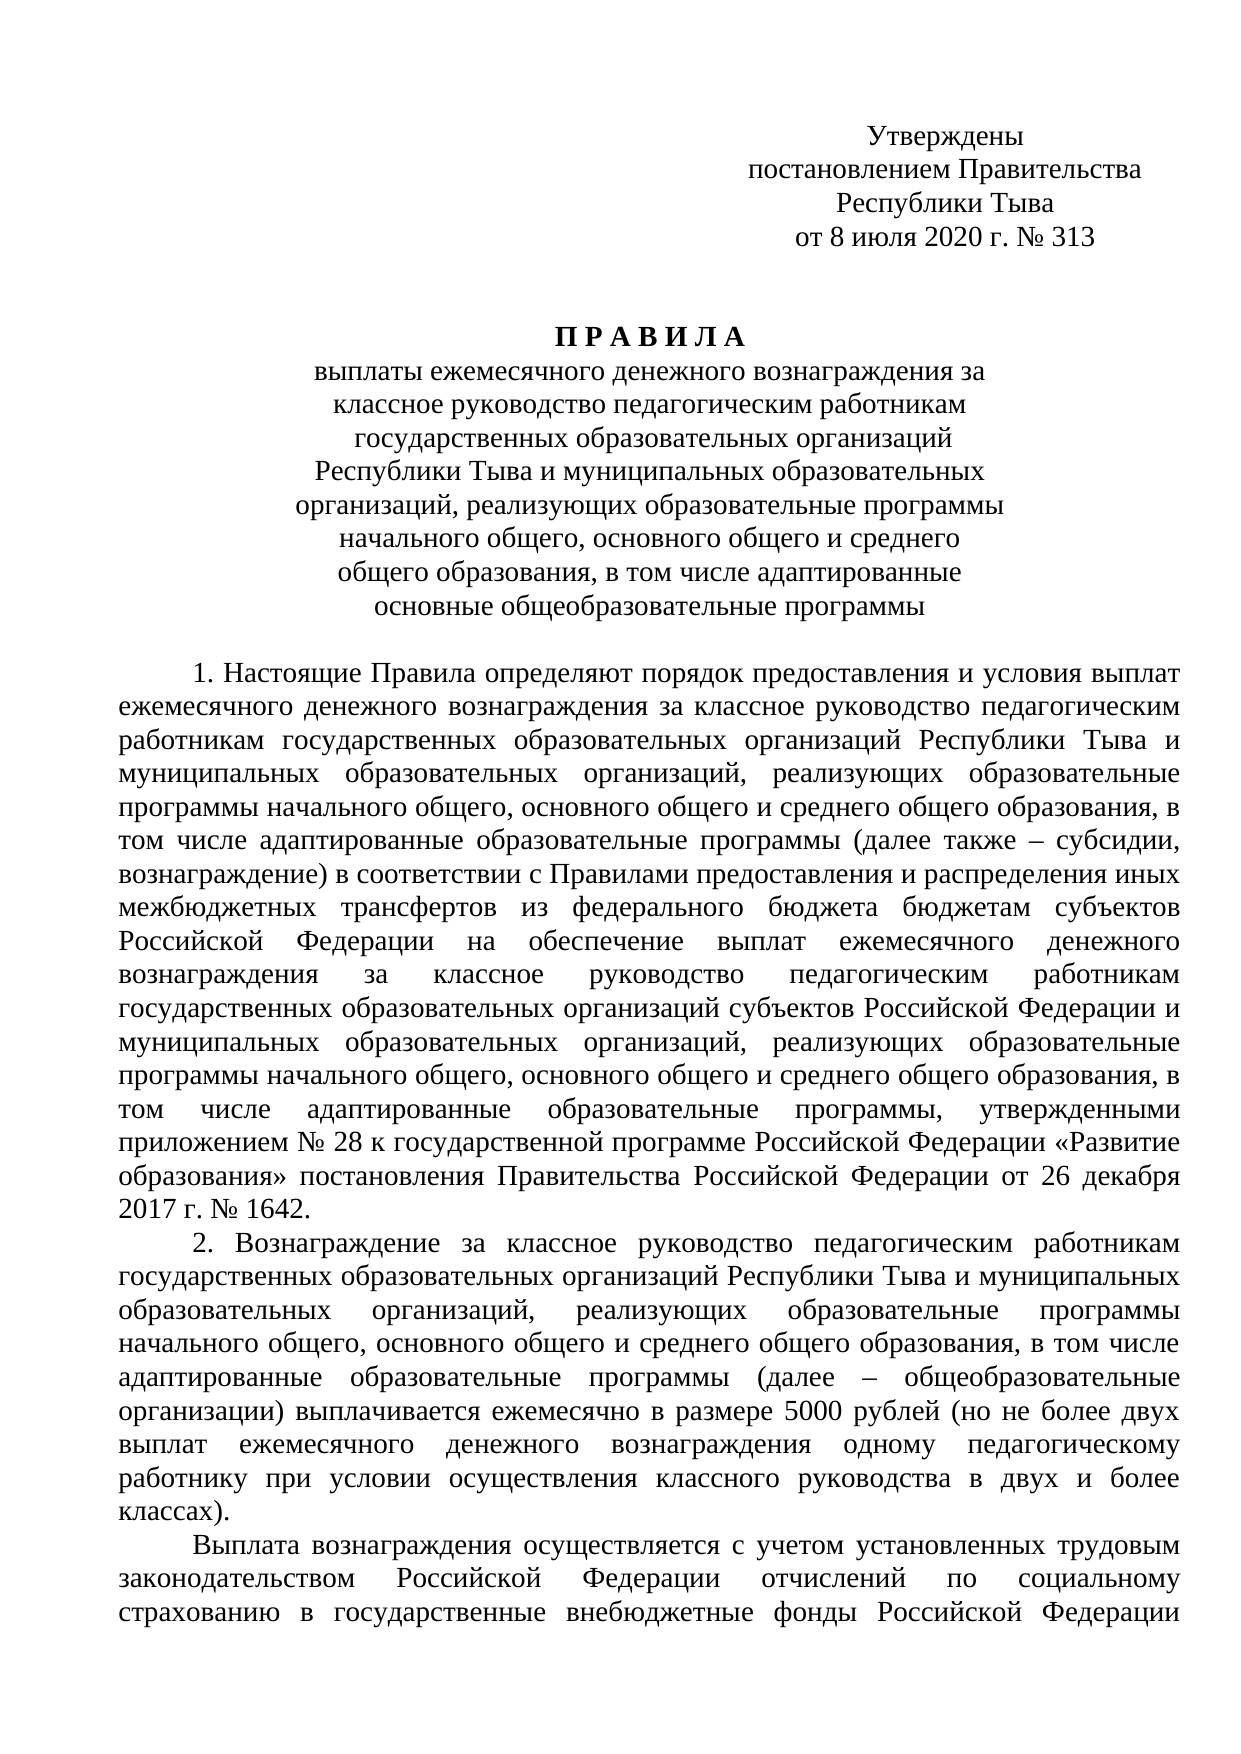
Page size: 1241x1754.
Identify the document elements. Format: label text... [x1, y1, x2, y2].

text 2. Вознаграждение за классное руководство педагогическим работникам государственных образовательных организаций Республики Тыва и муниципальных образовательных организаций, реализующих образовательные программы начального общего, основного общего и среднего общего образования, в том числе адаптированные образовательные программы (далее – общеобразовательные организации) выплачивается ежемесячно в размере 5000 рублей (но не более двух выплат ежемесячного денежного вознаграждения одному педагогическому работнику при условии осуществления классного руководства в двух и более классах). [118, 1225, 1181, 1527]
text выплаты ежемесячного денежного вознаграждения за [118, 353, 1181, 386]
text Республики Тыва и муниципальных образовательных [118, 453, 1181, 487]
text классное руководство педагогическим работникам [118, 386, 1181, 420]
text общего образования, в том числе адаптированные [118, 554, 1181, 588]
text основные общеобразовательные программы [118, 588, 1181, 621]
text государственных образовательных организаций [118, 420, 1181, 453]
text Утверждены [709, 118, 1181, 152]
text постановлением Правительства [709, 152, 1181, 185]
text 1. Настоящие Правила определяют порядок предоставления и условия выплат ежемесячного денежного вознаграждения за классное руководство педагогическим работникам государственных образовательных организаций Республики Тыва и муниципальных образовательных организаций, реализующих образовательные программы начального общего, основного общего и среднего общего образования, в том числе адаптированные образовательные программы (далее также – субсидии, вознаграждение) в соответствии с Правилами предоставления и распределения иных межбюджетных трансфертов из федерального бюджета бюджетам субъектов Российской Федерации на обеспечение выплат ежемесячного денежного вознаграждения за классное руководство педагогическим работникам государственных образовательных организаций субъектов Российской Федерации и муниципальных образовательных организаций, реализующих образовательные программы начального общего, основного общего и среднего общего образования, в том числе адаптированные образовательные программы, утвержденными приложением № 28 к государственной программе Российской Федерации «Развитие образования» постановления Правительства Российской Федерации от 26 декабря 2017 г. № 1642. [118, 655, 1181, 1225]
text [118, 1527, 1181, 1627]
text начального общего, основного общего и среднего [118, 521, 1181, 554]
text организаций, реализующих образовательные программы [118, 487, 1181, 521]
text от 8 июля 2020 г. № 313 [709, 219, 1181, 252]
text Республики Тыва [709, 185, 1181, 219]
text П Р А В И Л А [118, 319, 1181, 353]
